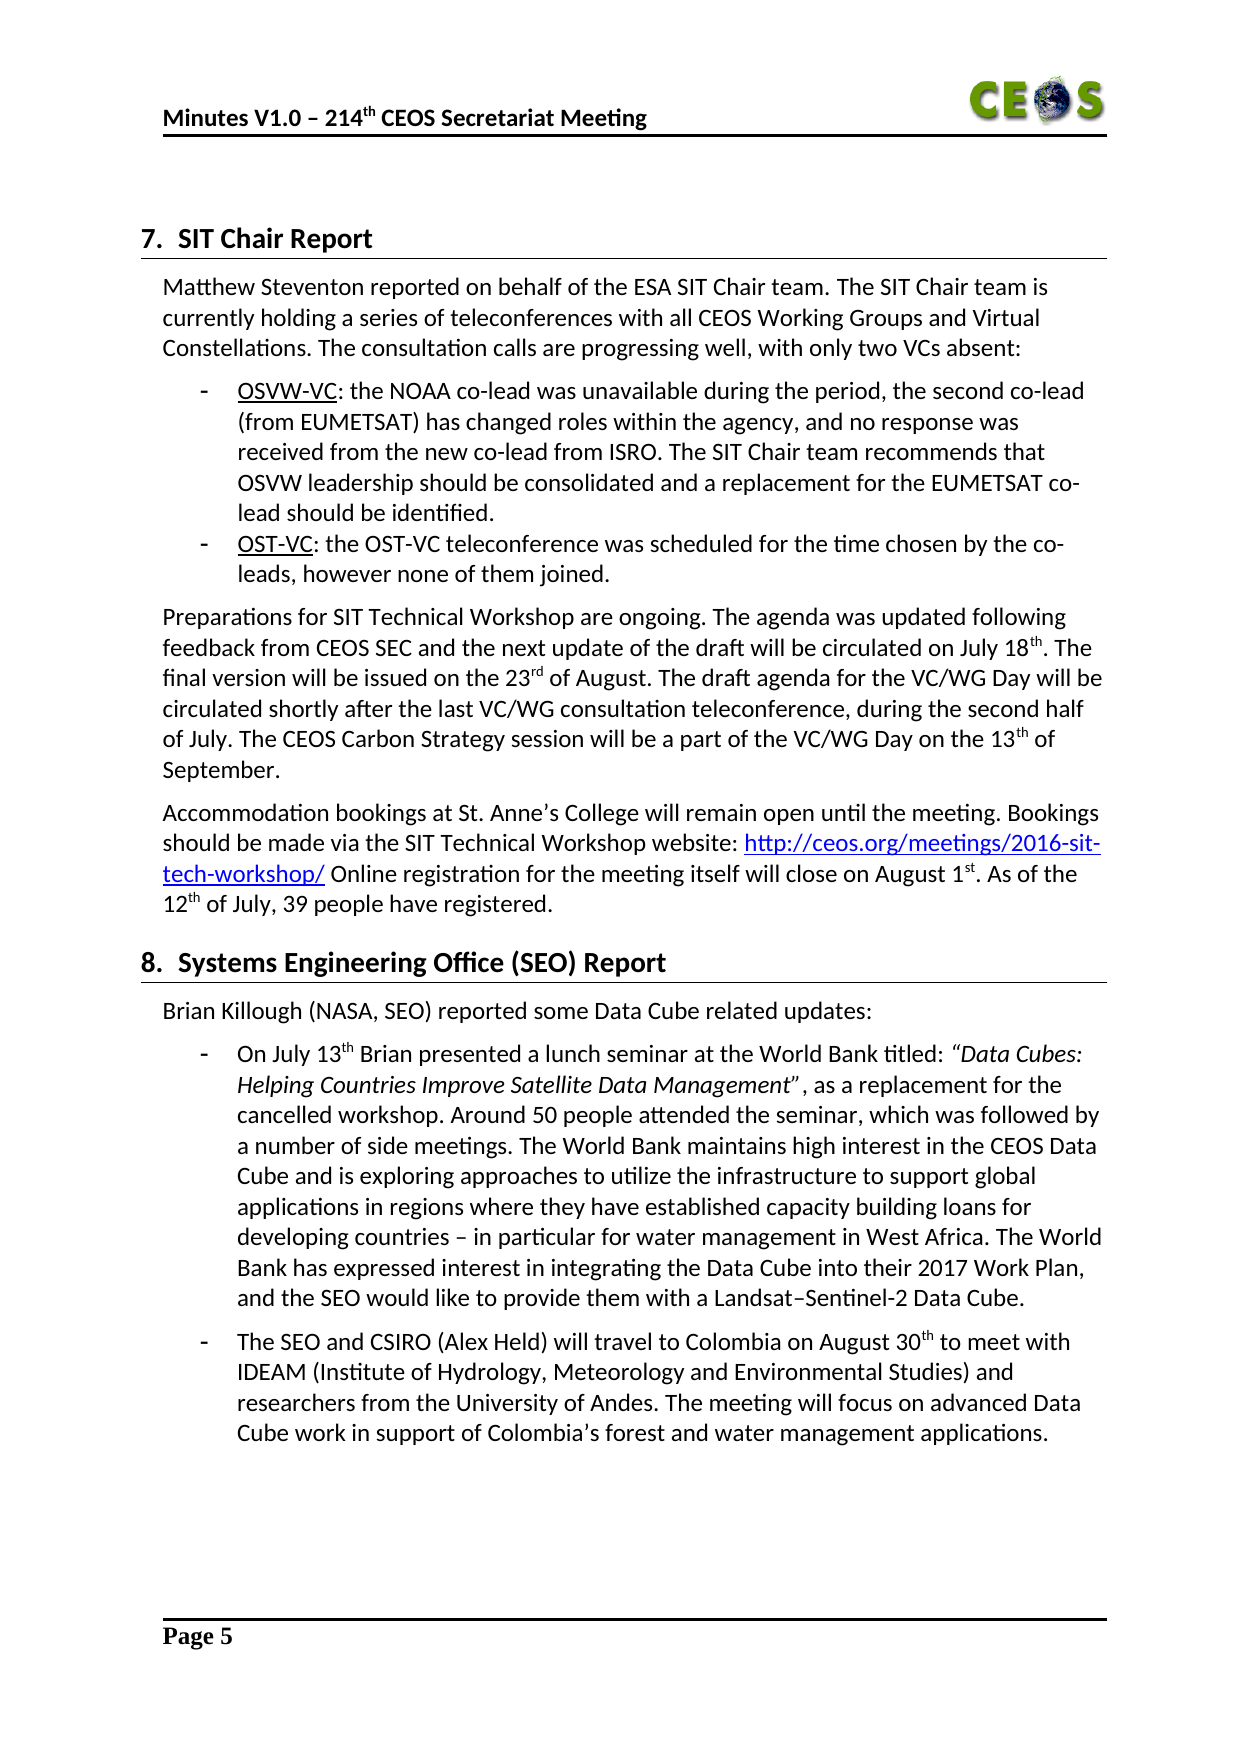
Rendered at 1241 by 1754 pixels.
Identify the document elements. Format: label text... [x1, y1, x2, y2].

list OSVW-VC: the NOAA co-lead was unavailable during the period, the second co-lead (from EUMETSAT) has changed roles within the agency, and no response was received from the new co-lead from ISRO. The SIT Chair team recommends that OSVW leadership should be consolidated and a replacement for the EUMETSAT co-lead should be identified. [200, 375, 1107, 528]
text Accommodation bookings at St. Anne’s College will remain open until the meeting. Bookings should be made via the SIT Technical Workshop website: http://ceos.org/meetings/2016-sit-tech-workshop/ Online registration for the meeting itself will close on August 1st. As of the 12th of July, 39 people have registered. [162, 797, 1107, 919]
text Preparations for SIT Technical Workshop are ongoing. The agenda was updated following feedback from CEOS SEC and the next update of the draft will be circulated on July 18th. The final version will be issued on the 23rd of August. The draft agenda for the VC/WG Day will be circulated shortly after the last VC/WG consultation teleconference, during the second half of July. The CEOS Carbon Strategy session will be a part of the VC/WG Day on the 13th of September. [162, 601, 1107, 784]
list The SEO and CSIRO (Alex Held) will travel to Colombia on August 30th to meet with IDEAM (Institute of Hydrology, Meteorology and Environmental Studies) and researchers from the University of Andes. The meeting will focus on advanced Data Cube work in support of Colombia’s forest and water management applications. [200, 1326, 1107, 1448]
picture [965, 75, 1108, 126]
text Brian Killough (NASA, SEO) reported some Data Cube related updates: [162, 995, 1107, 1026]
list SIT Chair Report [141, 220, 1107, 258]
list OST-VC: the OST-VC teleconference was scheduled for the time chosen by the co-leads, however none of them joined. [200, 528, 1107, 589]
text Matthew Steventon reported on behalf of the ESA SIT Chair team. The SIT Chair team is currently holding a series of teleconferences with all CEOS Working Groups and Virtual Constellations. The consultation calls are progressing well, with only two VCs absent: [162, 271, 1107, 363]
list On July 13th Brian presented a lunch seminar at the World Bank titled: “Data Cubes: Helping Countries Improve Satellite Data Management”, as a replacement for the cancelled workshop. Around 50 people attended the seminar, which was followed by a number of side meetings. The World Bank maintains high interest in the CEOS Data Cube and is exploring approaches to utilize the infrastructure to support global applications in regions where they have established capacity building loans for developing countries – in particular for water management in West Africa. The World Bank has expressed interest in integrating the Data Cube into their 2017 Work Plan, and the SEO would like to provide them with a Landsat–Sentinel-2 Data Cube. [200, 1038, 1107, 1313]
list Systems Engineering Office (SEO) Report [141, 944, 1107, 982]
